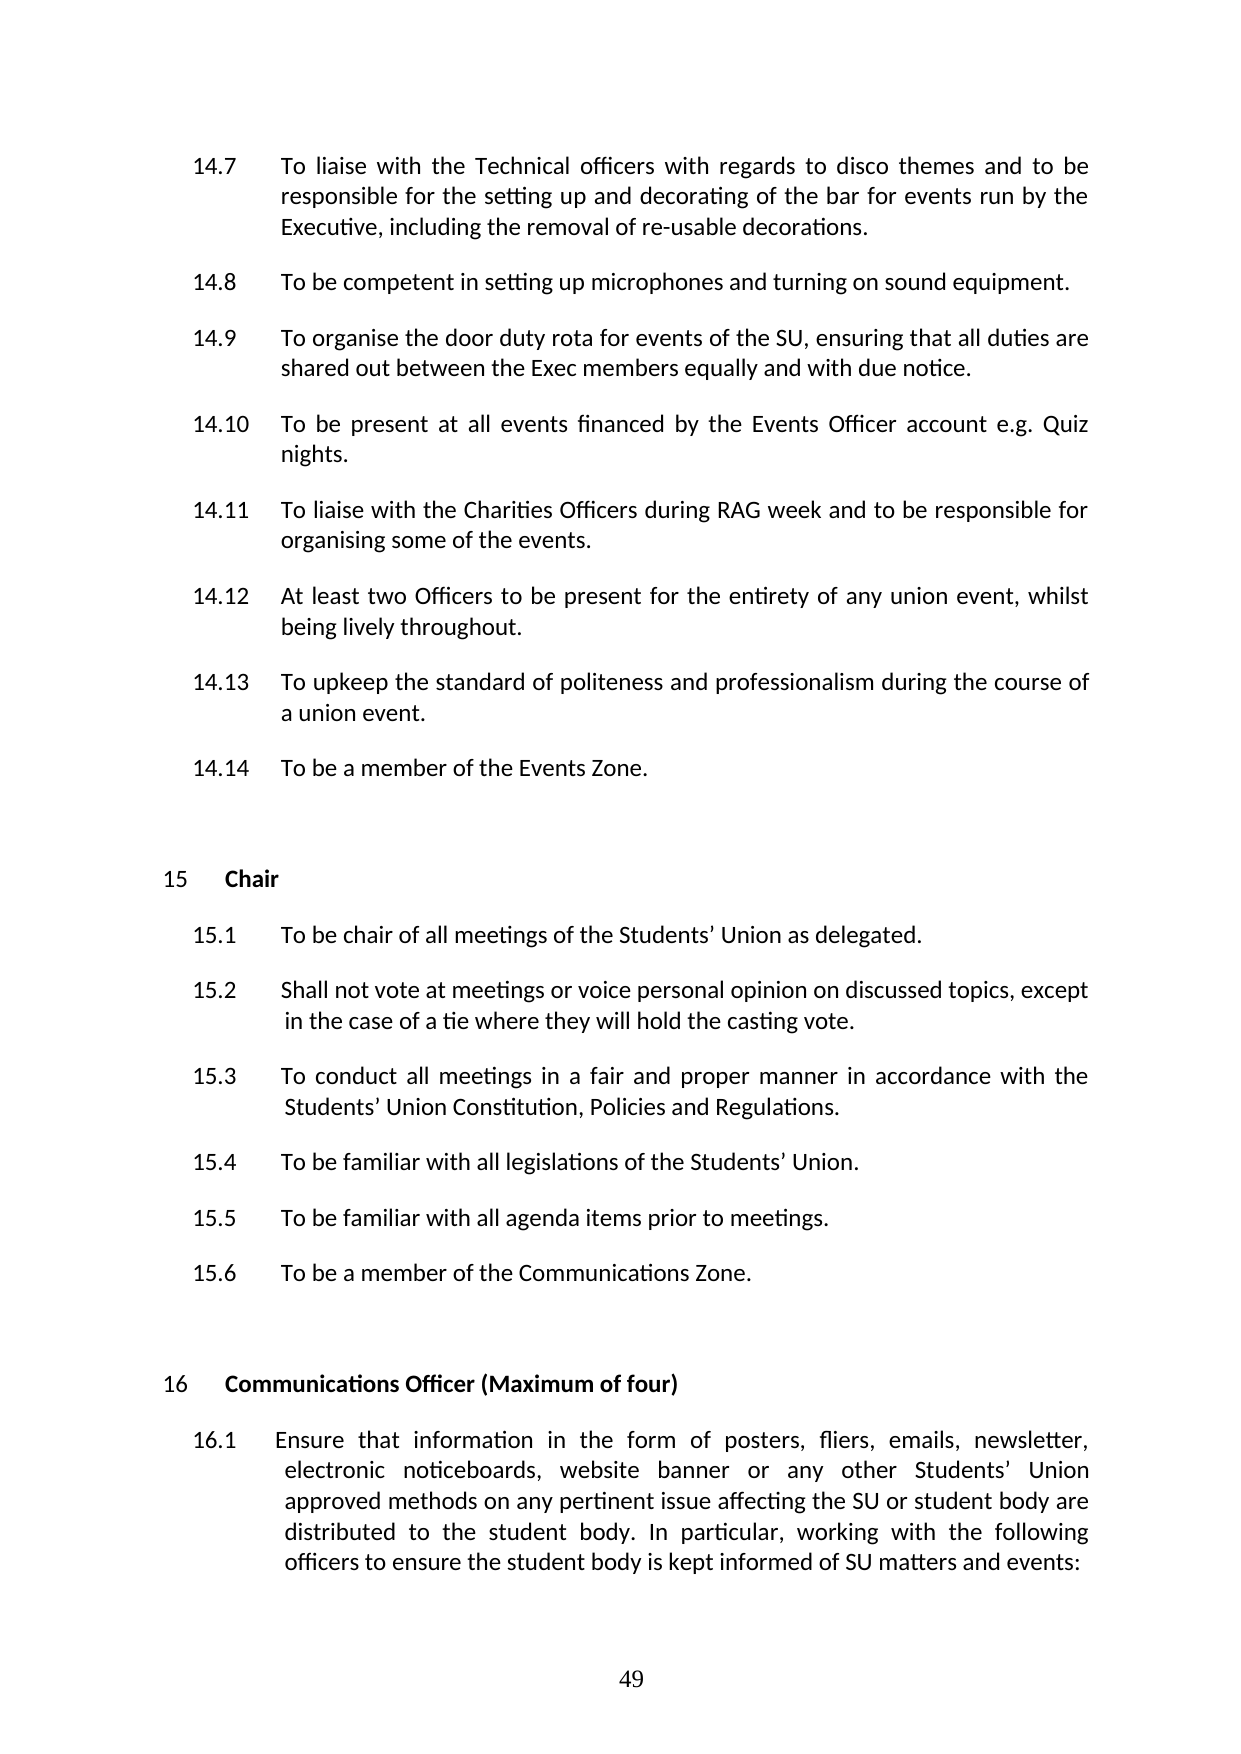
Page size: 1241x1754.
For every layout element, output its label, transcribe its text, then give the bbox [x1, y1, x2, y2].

list To be present at all events financed by the Events Officer account e.g. Quiz nights. [192, 408, 1090, 469]
list To be a member of the Communications Zone. [192, 1257, 1090, 1288]
list To be familiar with all agenda items prior to meetings. [192, 1202, 1090, 1232]
list Ensure that information in the form of posters, fliers, emails, newsletter, electronic noticeboards, website banner or any other Students’ Union approved methods on any pertinent issue affecting the SU or student body are distributed to the student body. In particular, working with the following officers to ensure the student body is kept informed of SU matters and events: [192, 1424, 1090, 1577]
list To be competent in setting up microphones and turning on sound equipment. [192, 267, 1090, 297]
list To conduct all meetings in a fair and proper manner in accordance with the Students’ Union Constitution, Policies and Regulations. [192, 1060, 1090, 1121]
list Shall not vote at meetings or voice personal opinion on discussed topics, except in the case of a tie where they will hold the casting vote. [192, 974, 1090, 1035]
list To be chair of all meetings of the Students’ Union as delegated. [192, 919, 1090, 949]
list At least two Officers to be present for the entirety of any union event, whilst being lively throughout. [192, 580, 1090, 641]
list To be a member of the Events Zone. [192, 752, 1090, 783]
list To be familiar with all legislations of the Students’ Union. [192, 1146, 1090, 1177]
list To liaise with the Charities Officers during RAG week and to be responsible for organising some of the events. [192, 494, 1090, 555]
list To liaise with the Technical officers with regards to disco themes and to be responsible for the setting up and decorating of the bar for events run by the Executive, including the removal of re-usable decorations. [192, 150, 1090, 242]
list Communications Officer (Maximum of four) [162, 1368, 1090, 1399]
list Chair [162, 863, 1090, 894]
list To upkeep the standard of politeness and professionalism during the course of a union event. [192, 666, 1090, 727]
list To organise the door duty rota for events of the SU, ensuring that all duties are shared out between the Exec members equally and with due notice. [192, 322, 1090, 383]
